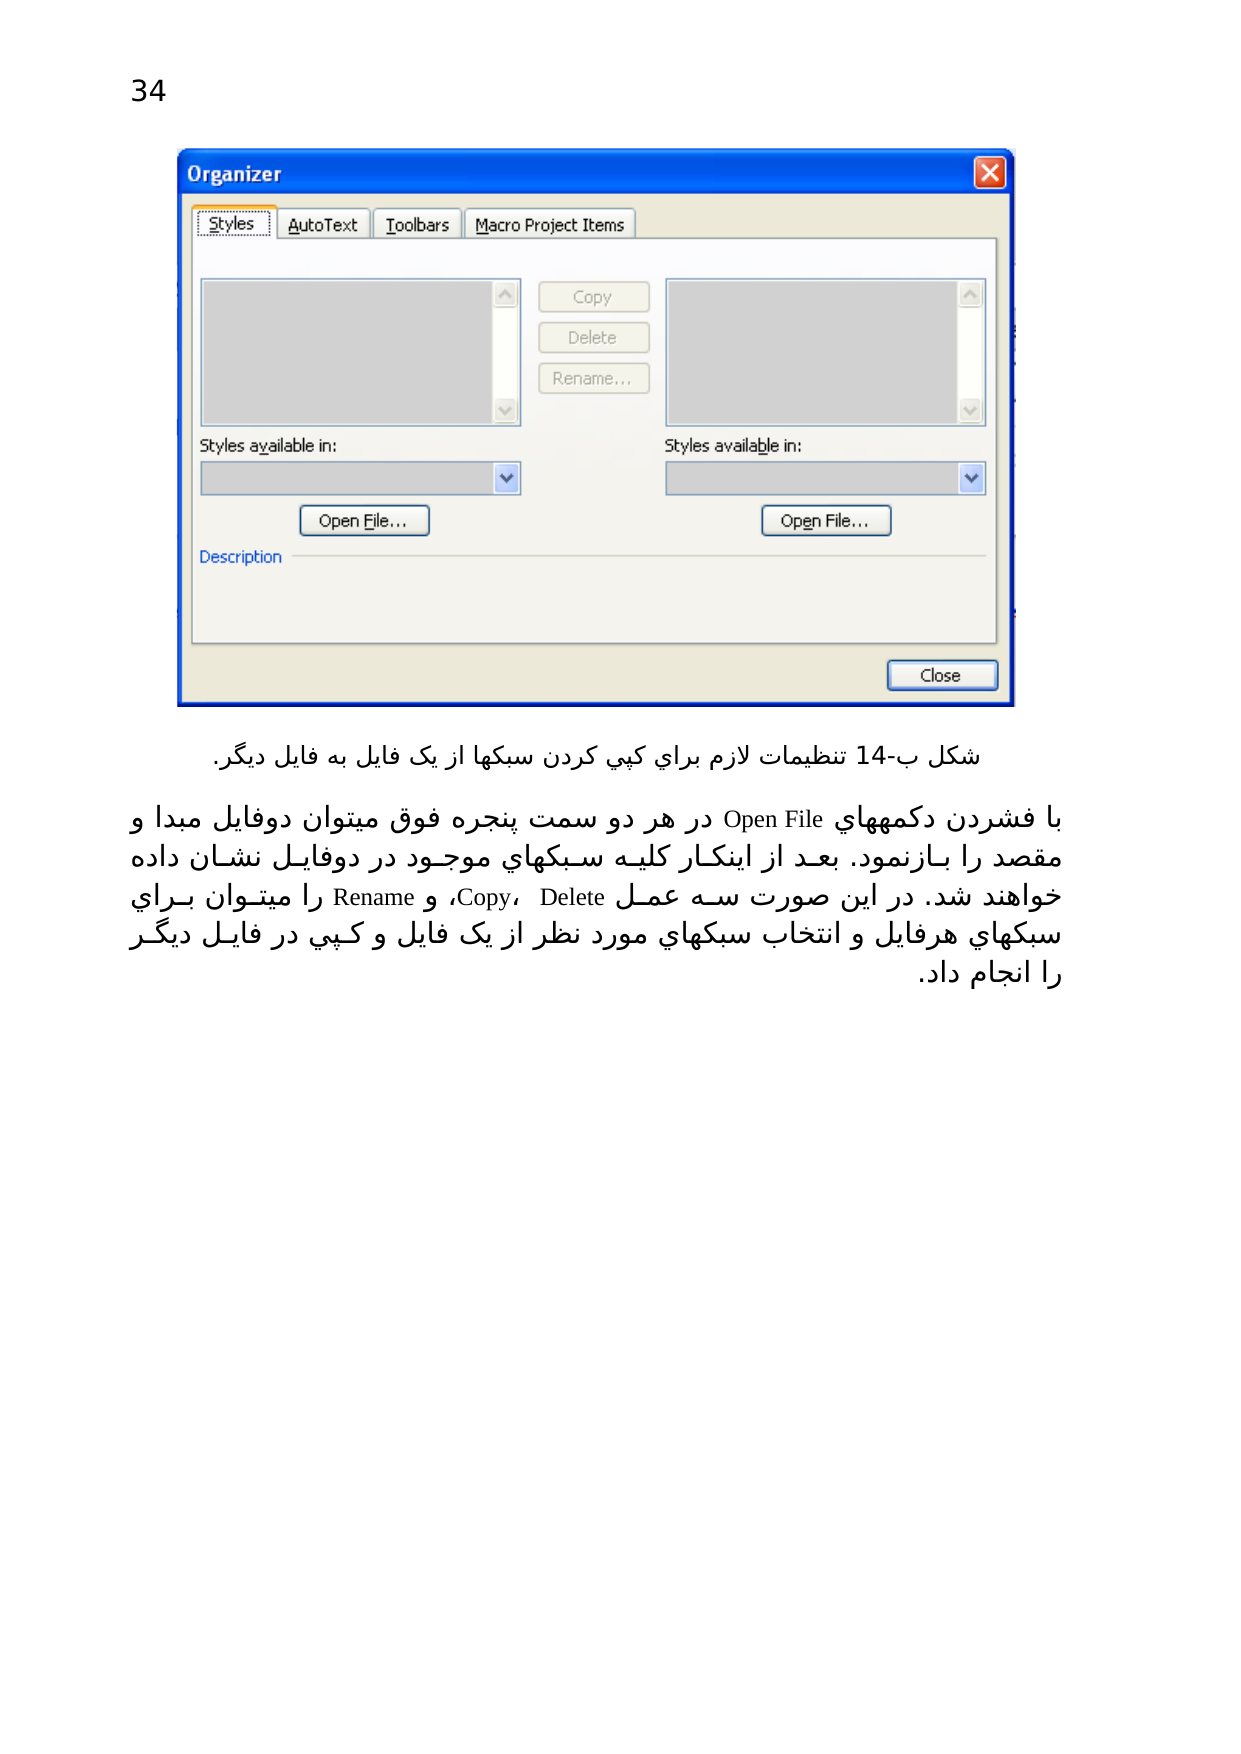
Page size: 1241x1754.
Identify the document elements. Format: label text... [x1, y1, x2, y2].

text با فشردن دکمه‏هاي Open File در هر دو سمت پنجره فوق مي‏توان دوفايل مبدا و مقصد را بازنمود. بعد از اينکار کليه سبك‏هاي موجود در دوفايل نشان داده خواهند شد. در اين صورت سه عمل Copy، Delete، و Rename را مي‏توان براي سبك‏هاي هرفايل و انتخاب سبك‏هاي مورد نظر از يک فايل و کپي در فايل ديگر را انجام داد. [130, 800, 1063, 990]
picture [176, 147, 1016, 707]
